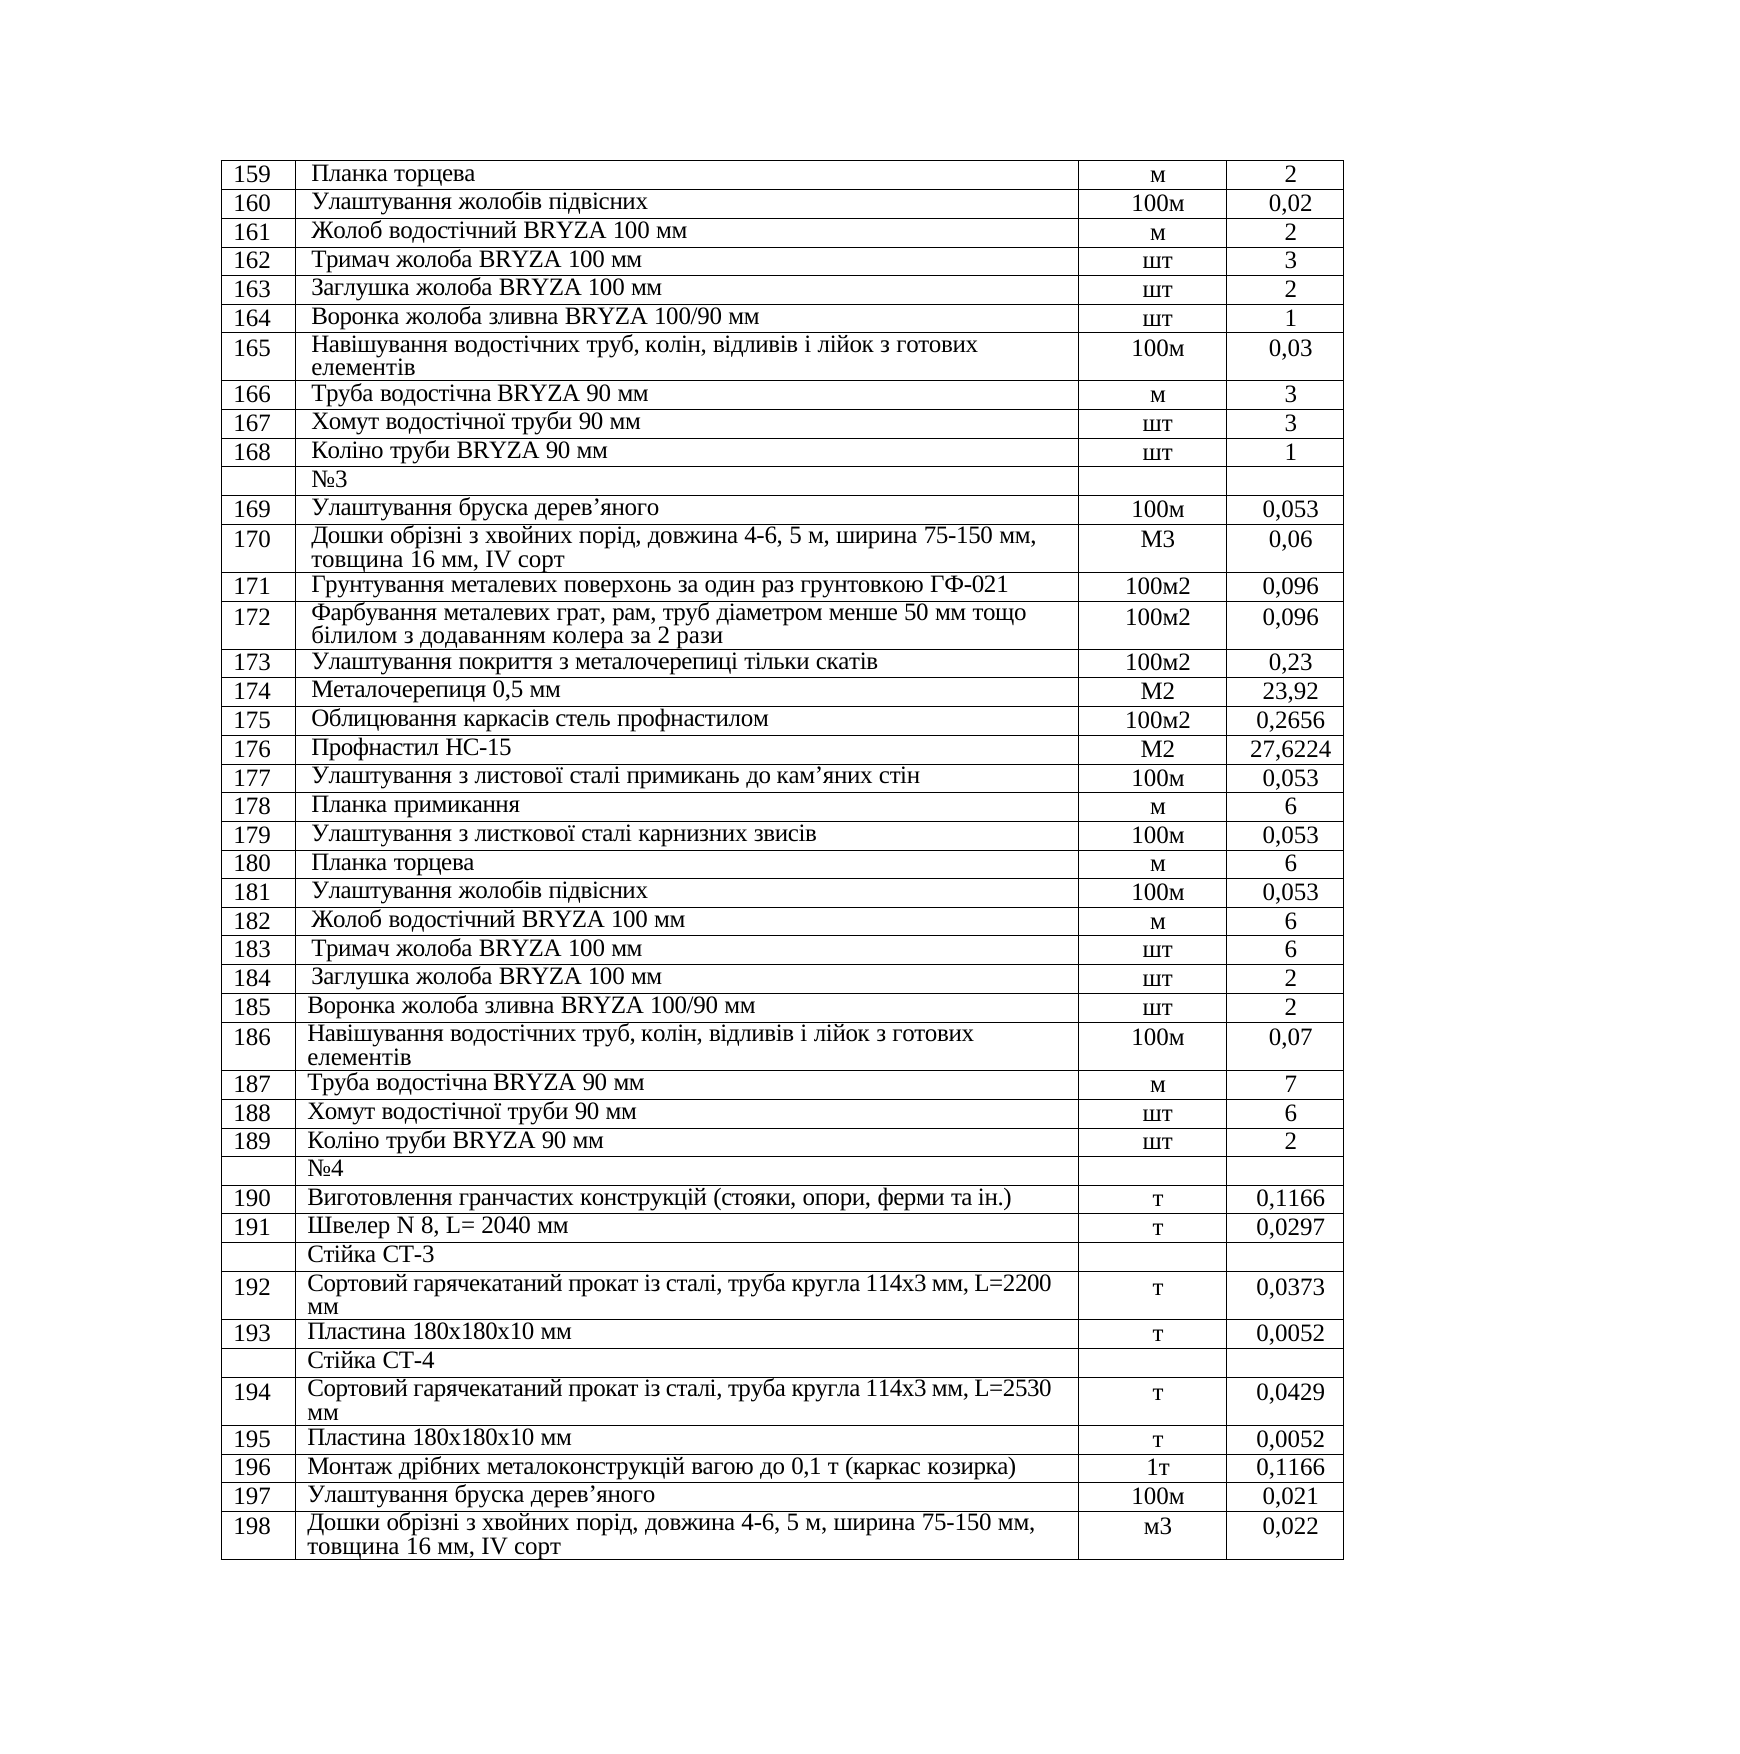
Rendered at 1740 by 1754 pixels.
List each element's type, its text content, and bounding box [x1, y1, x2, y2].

table_cell шт [1079, 1100, 1226, 1127]
table_cell шт [1079, 305, 1226, 332]
table_cell шт [1079, 1129, 1226, 1156]
table_cell шт [1079, 965, 1226, 993]
table_cell т [1079, 1214, 1226, 1242]
table_cell шт [1079, 410, 1226, 438]
table_cell 174 [222, 678, 295, 706]
table_cell Заглушка жолоба BRYZA 100 мм [296, 276, 1078, 304]
table_cell м [1079, 793, 1226, 821]
table_cell 6 [1227, 908, 1343, 935]
table_cell Воронка жолоба зливна BRYZA 100/90 мм [296, 994, 1078, 1022]
table_cell Хомут водостічної труби 90 мм [296, 410, 1078, 438]
table_cell шт [1079, 248, 1226, 275]
table_cell Сортовий гарячекатаний прокат із сталі, труба кругла 114х3 мм, L=2200 мм [296, 1272, 1078, 1319]
table_cell 0,1166 [1227, 1186, 1343, 1213]
table_cell м [1079, 219, 1226, 247]
table_cell Улаштування жолобів підвісних [296, 190, 1078, 218]
table_cell 1 [1227, 305, 1343, 332]
table_cell м [1079, 1071, 1226, 1098]
table_cell 0,0052 [1227, 1426, 1343, 1453]
table_cell 185 [222, 994, 295, 1022]
table_cell Труба водостічна BRYZA 90 мм [296, 1071, 1078, 1098]
table_cell [1227, 467, 1343, 495]
table_cell Коліно труби BRYZA 90 мм [296, 1129, 1078, 1156]
table_cell 196 [222, 1455, 295, 1482]
table_cell 100м [1079, 879, 1226, 907]
table_cell [1079, 1157, 1226, 1185]
table_cell 0,0297 [1227, 1214, 1343, 1242]
table_cell 7 [1227, 1071, 1343, 1098]
table_cell 181 [222, 879, 295, 907]
table_cell Планка примикання [296, 793, 1078, 821]
table_cell т [1079, 1378, 1226, 1425]
table_cell 170 [222, 525, 295, 572]
table_cell 100м [1079, 822, 1226, 849]
table_cell 179 [222, 822, 295, 849]
table_cell 177 [222, 765, 295, 792]
table_cell 173 [222, 650, 295, 677]
table_cell [222, 1157, 295, 1185]
table_cell шт [1079, 936, 1226, 964]
table_cell 0,053 [1227, 496, 1343, 524]
table_cell 100м2 [1079, 707, 1226, 734]
table_cell 163 [222, 276, 295, 304]
table_cell 0,2656 [1227, 707, 1343, 734]
table_cell 0,0373 [1227, 1272, 1343, 1319]
table_cell шт [1079, 276, 1226, 304]
table_cell Улаштування з листової сталі примикань до кам’яних стін [296, 765, 1078, 792]
table_cell Стійка СТ-4 [296, 1349, 1078, 1377]
table_cell 6 [1227, 1100, 1343, 1127]
table_cell м [1079, 908, 1226, 935]
table_header 2 [1227, 161, 1343, 189]
table_cell [1227, 1349, 1343, 1377]
table_cell 2 [1227, 994, 1343, 1022]
table_cell 100м2 [1079, 573, 1226, 601]
table_cell Навішування водостічних труб, колін, відливів і лійок з готових елементів [296, 333, 1078, 380]
table_cell Дошки обрізні з хвойних порід, довжина 4-6, 5 м, ширина 75-150 мм, товщина 16 мм, ІV сорт [296, 1512, 1078, 1559]
table_cell 23,92 [1227, 678, 1343, 706]
table_cell 160 [222, 190, 295, 218]
table_cell 3 [1227, 410, 1343, 438]
table_cell 2 [1227, 219, 1343, 247]
table_cell Жолоб водостічний BRYZA 100 мм [296, 908, 1078, 935]
table_cell Тримач жолоба BRYZA 100 мм [296, 248, 1078, 275]
table_cell М2 [1079, 736, 1226, 763]
table_cell шт [1079, 439, 1226, 466]
table_cell 100м [1079, 190, 1226, 218]
table_cell 100м2 [1079, 602, 1226, 649]
table_cell т [1079, 1426, 1226, 1453]
table_cell Металочерепиця 0,5 мм [296, 678, 1078, 706]
table_cell 182 [222, 908, 295, 935]
table_cell 1т [1079, 1455, 1226, 1482]
table_cell Улаштування бруска дерев’яного [296, 1483, 1078, 1511]
table_cell 0,053 [1227, 765, 1343, 792]
table_cell 0,06 [1227, 525, 1343, 572]
table_cell Грунтування металевих поверхонь за один раз грунтовкою ГФ-021 [296, 573, 1078, 601]
table_cell [1079, 1243, 1226, 1271]
table_cell м [1079, 851, 1226, 878]
table_cell 0,23 [1227, 650, 1343, 677]
table_cell 178 [222, 793, 295, 821]
table_cell 0,02 [1227, 190, 1343, 218]
table_cell Профнастил НС-15 [296, 736, 1078, 763]
table_cell Стійка СТ-3 [296, 1243, 1078, 1271]
table_cell 0,0052 [1227, 1320, 1343, 1348]
table_cell Монтаж дрібних металоконструкцій вагою до 0,1 т (каркас козирка) [296, 1455, 1078, 1482]
table_cell 169 [222, 496, 295, 524]
table_cell м [1079, 381, 1226, 409]
table_cell Улаштування покриття з металочерепиці тільки скатів [296, 650, 1078, 677]
table_cell Сортовий гарячекатаний прокат із сталі, труба кругла 114х3 мм, L=2530 мм [296, 1378, 1078, 1425]
table_cell [222, 1349, 295, 1377]
table_cell 0,07 [1227, 1023, 1343, 1070]
table_cell м3 [1079, 1512, 1226, 1559]
table_cell 6 [1227, 793, 1343, 821]
table_cell [222, 1243, 295, 1271]
table_cell Облицювання каркасів стель профнастилом [296, 707, 1078, 734]
table_cell 2 [1227, 1129, 1343, 1156]
table_cell Жолоб водостічний BRYZA 100 мм [296, 219, 1078, 247]
table_cell 165 [222, 333, 295, 380]
table_cell Воронка жолоба зливна BRYZA 100/90 мм [296, 305, 1078, 332]
table_cell т [1079, 1186, 1226, 1213]
table_cell 172 [222, 602, 295, 649]
table_cell 193 [222, 1320, 295, 1348]
table_cell Фарбування металевих грат, рам, труб діаметром менше 50 мм тощо білилом з додаванням колера за 2 рази [296, 602, 1078, 649]
table_cell [222, 467, 295, 495]
table_header Планка торцева [296, 161, 1078, 189]
table_cell 0,021 [1227, 1483, 1343, 1511]
table_cell 187 [222, 1071, 295, 1098]
table_cell [1079, 1349, 1226, 1377]
table_cell 100м [1079, 496, 1226, 524]
table_cell Заглушка жолоба BRYZA 100 мм [296, 965, 1078, 993]
table_cell [1227, 1157, 1343, 1185]
table_cell 0,1166 [1227, 1455, 1343, 1482]
table_cell 167 [222, 410, 295, 438]
table_cell 3 [1227, 248, 1343, 275]
table_cell 0,096 [1227, 602, 1343, 649]
table_cell 192 [222, 1272, 295, 1319]
table_cell 0,096 [1227, 573, 1343, 601]
table_cell Планка торцева [296, 851, 1078, 878]
table_cell Навішування водостічних труб, колін, відливів і лійок з готових елементів [296, 1023, 1078, 1070]
table_cell 100м [1079, 1483, 1226, 1511]
table_header 159 [222, 161, 295, 189]
table_cell 184 [222, 965, 295, 993]
table_cell Улаштування жолобів підвісних [296, 879, 1078, 907]
table_cell 6 [1227, 851, 1343, 878]
table_cell 1 [1227, 439, 1343, 466]
table_cell 197 [222, 1483, 295, 1511]
table_cell Улаштування бруска дерев’яного [296, 496, 1078, 524]
table_cell Хомут водостічної труби 90 мм [296, 1100, 1078, 1127]
table_cell 191 [222, 1214, 295, 1242]
table_cell 186 [222, 1023, 295, 1070]
table_cell 164 [222, 305, 295, 332]
table_cell [1079, 467, 1226, 495]
table_cell 188 [222, 1100, 295, 1127]
table_cell 166 [222, 381, 295, 409]
table_cell 3 [1227, 381, 1343, 409]
table_cell 0,053 [1227, 879, 1343, 907]
table_cell 2 [1227, 276, 1343, 304]
table_cell М3 [1079, 525, 1226, 572]
table_cell Тримач жолоба BRYZA 100 мм [296, 936, 1078, 964]
table_cell 100м [1079, 333, 1226, 380]
table_cell 183 [222, 936, 295, 964]
table_cell 176 [222, 736, 295, 763]
table_cell 195 [222, 1426, 295, 1453]
table_cell №4 [296, 1157, 1078, 1185]
table_cell Улаштування з листкової сталі карнизних звисів [296, 822, 1078, 849]
table_cell шт [1079, 994, 1226, 1022]
table_cell 162 [222, 248, 295, 275]
table_cell Коліно труби BRYZA 90 мм [296, 439, 1078, 466]
table_cell т [1079, 1272, 1226, 1319]
table_cell Пластина 180х180х10 мм [296, 1426, 1078, 1453]
table_cell 190 [222, 1186, 295, 1213]
table_cell 175 [222, 707, 295, 734]
table_header м [1079, 161, 1226, 189]
table_cell 6 [1227, 936, 1343, 964]
table_cell 0,022 [1227, 1512, 1343, 1559]
table_cell т [1079, 1320, 1226, 1348]
table_cell Виготовлення гранчастих конструкцій (стояки, опори, ферми та ін.) [296, 1186, 1078, 1213]
table_cell 27,6224 [1227, 736, 1343, 763]
table_cell Дошки обрізні з хвойних порід, довжина 4-6, 5 м, ширина 75-150 мм, товщина 16 мм, IV сорт [296, 525, 1078, 572]
table_cell 100м [1079, 765, 1226, 792]
table_cell 198 [222, 1512, 295, 1559]
table_cell №3 [296, 467, 1078, 495]
table_cell 0,0429 [1227, 1378, 1343, 1425]
table_cell Швелер N 8, L= 2040 мм [296, 1214, 1078, 1242]
table_cell 100м2 [1079, 650, 1226, 677]
table_cell 0,03 [1227, 333, 1343, 380]
table_cell 168 [222, 439, 295, 466]
table_cell 171 [222, 573, 295, 601]
table_cell 180 [222, 851, 295, 878]
table_cell 161 [222, 219, 295, 247]
table_cell Пластина 180х180х10 мм [296, 1320, 1078, 1348]
table_cell 189 [222, 1129, 295, 1156]
table_cell 2 [1227, 965, 1343, 993]
table_cell 0,053 [1227, 822, 1343, 849]
table_cell Труба водостічна BRYZA 90 мм [296, 381, 1078, 409]
table_cell 194 [222, 1378, 295, 1425]
table_cell [1227, 1243, 1343, 1271]
table_cell 100м [1079, 1023, 1226, 1070]
table_cell М2 [1079, 678, 1226, 706]
